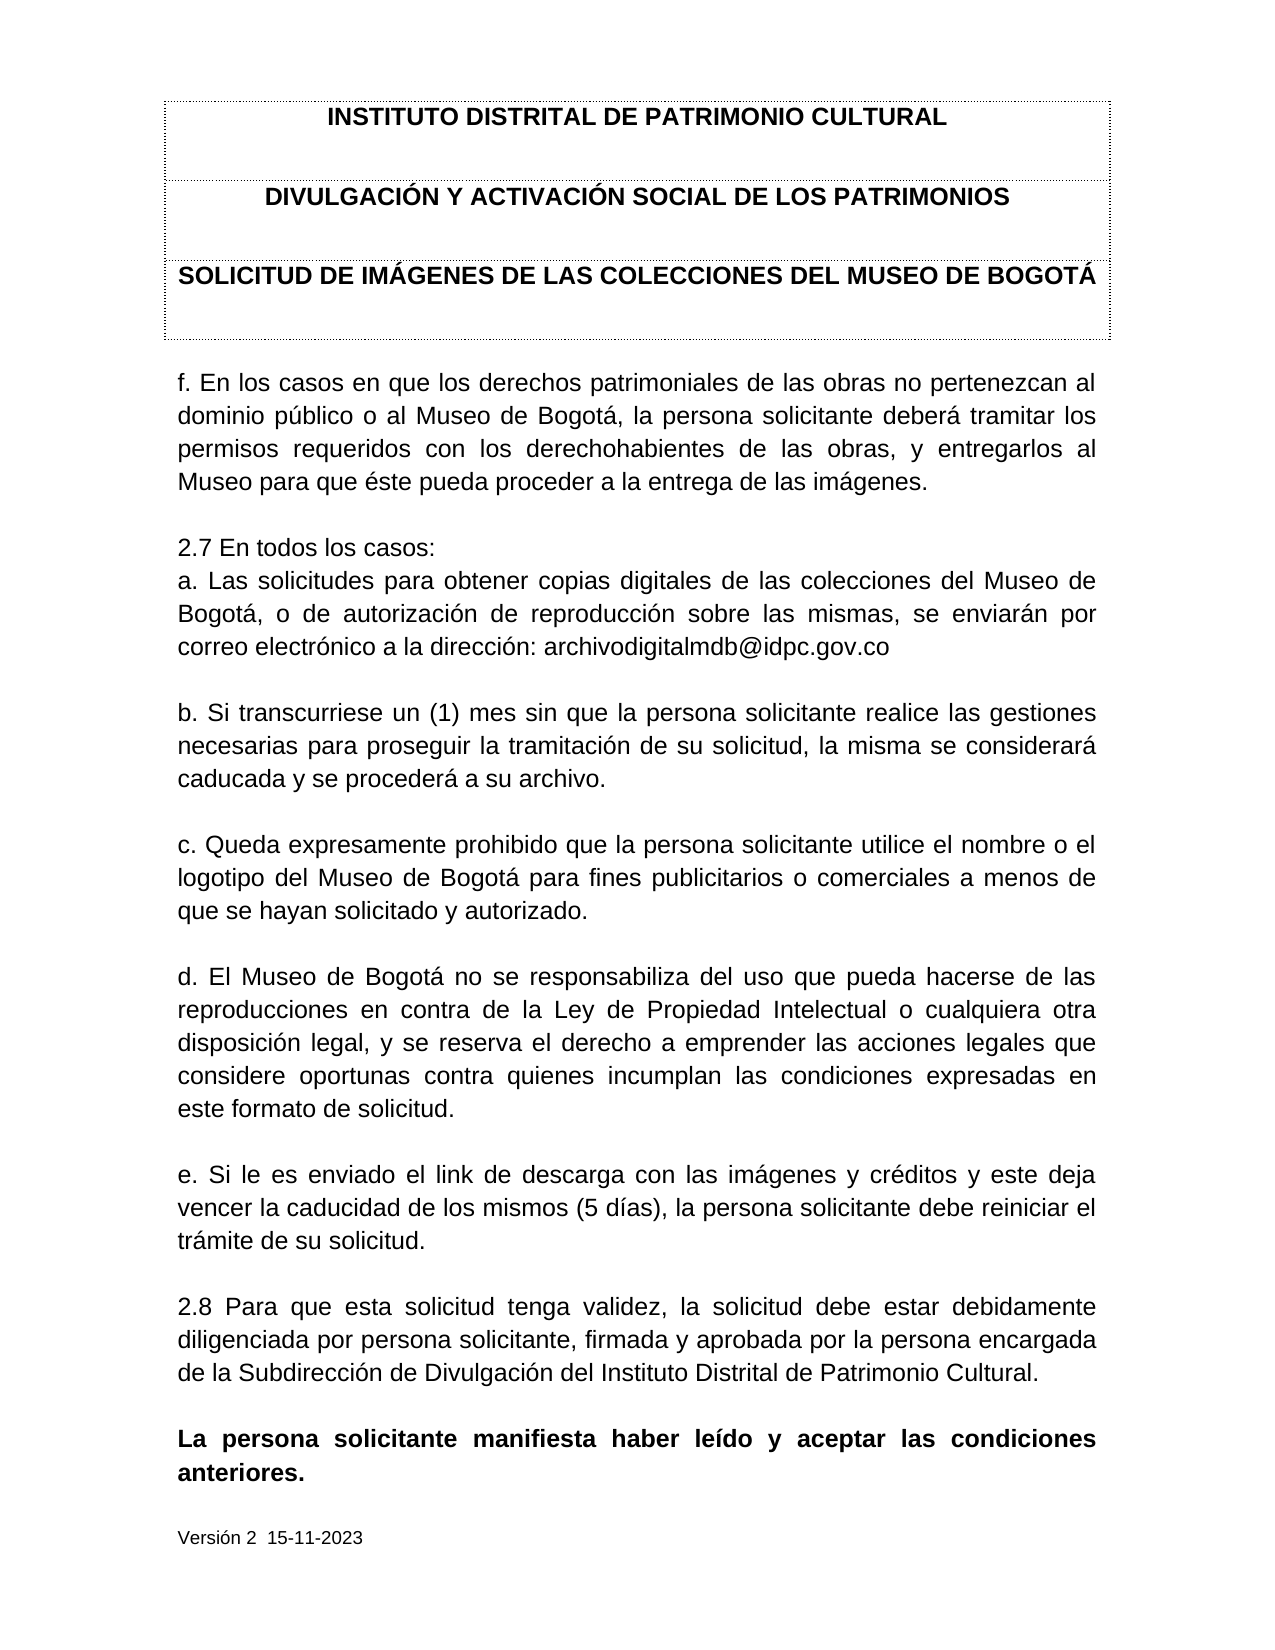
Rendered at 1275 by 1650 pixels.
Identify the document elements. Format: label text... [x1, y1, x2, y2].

text La persona solicitante manifiesta haber leído y aceptar las condiciones anteriores. [177, 1424, 1098, 1486]
text f. En los casos en que los derechos patrimoniales de las obras no pertenezcan al dominio público o al Museo de Bogotá, la persona solicitante deberá tramitar los permisos requeridos con los derechohabientes de las obras, y entregarlos al Museo para que éste pueda proceder a la entrega de las imágenes. [177, 368, 1098, 496]
text b. Si transcurriese un (1) mes sin que la persona solicitante realice las gestiones necesarias para proseguir la tramitación de su solicitud, la misma se considerará caducada y se procederá a su archivo. [177, 698, 1098, 793]
text 2.7 En todos los casos: [177, 533, 1098, 562]
text 2.8 Para que esta solicitud tenga validez, la solicitud debe estar debidamente diligenciada por persona solicitante, firmada y aprobada por la persona encargada de la Subdirección de Divulgación del Instituto Distrital de Patrimonio Cultural. [177, 1292, 1098, 1387]
text c. Queda expresamente prohibido que la persona solicitante utilice el nombre o el logotipo del Museo de Bogotá para fines publicitarios o comerciales a menos de que se hayan solicitado y autorizado. [177, 830, 1098, 925]
text d. El Museo de Bogotá no se responsabiliza del uso que pueda hacerse de las reproducciones en contra de la Ley de Propiedad Intelectual o cualquiera otra disposición legal, y se reserva el derecho a emprender las acciones legales que considere oportunas contra quienes incumplan las condiciones expresadas en este formato de solicitud. [177, 962, 1098, 1123]
text a. Las solicitudes para obtener copias digitales de las colecciones del Museo de Bogotá, o de autorización de reproducción sobre las mismas, se enviarán por correo electrónico a la dirección: archivodigitalmdb@idpc.gov.co [177, 566, 1098, 661]
text e. Si le es enviado el link de descarga con las imágenes y créditos y este deja vencer la caducidad de los mismos (5 días), la persona solicitante debe reiniciar el trámite de su solicitud. [177, 1160, 1098, 1255]
